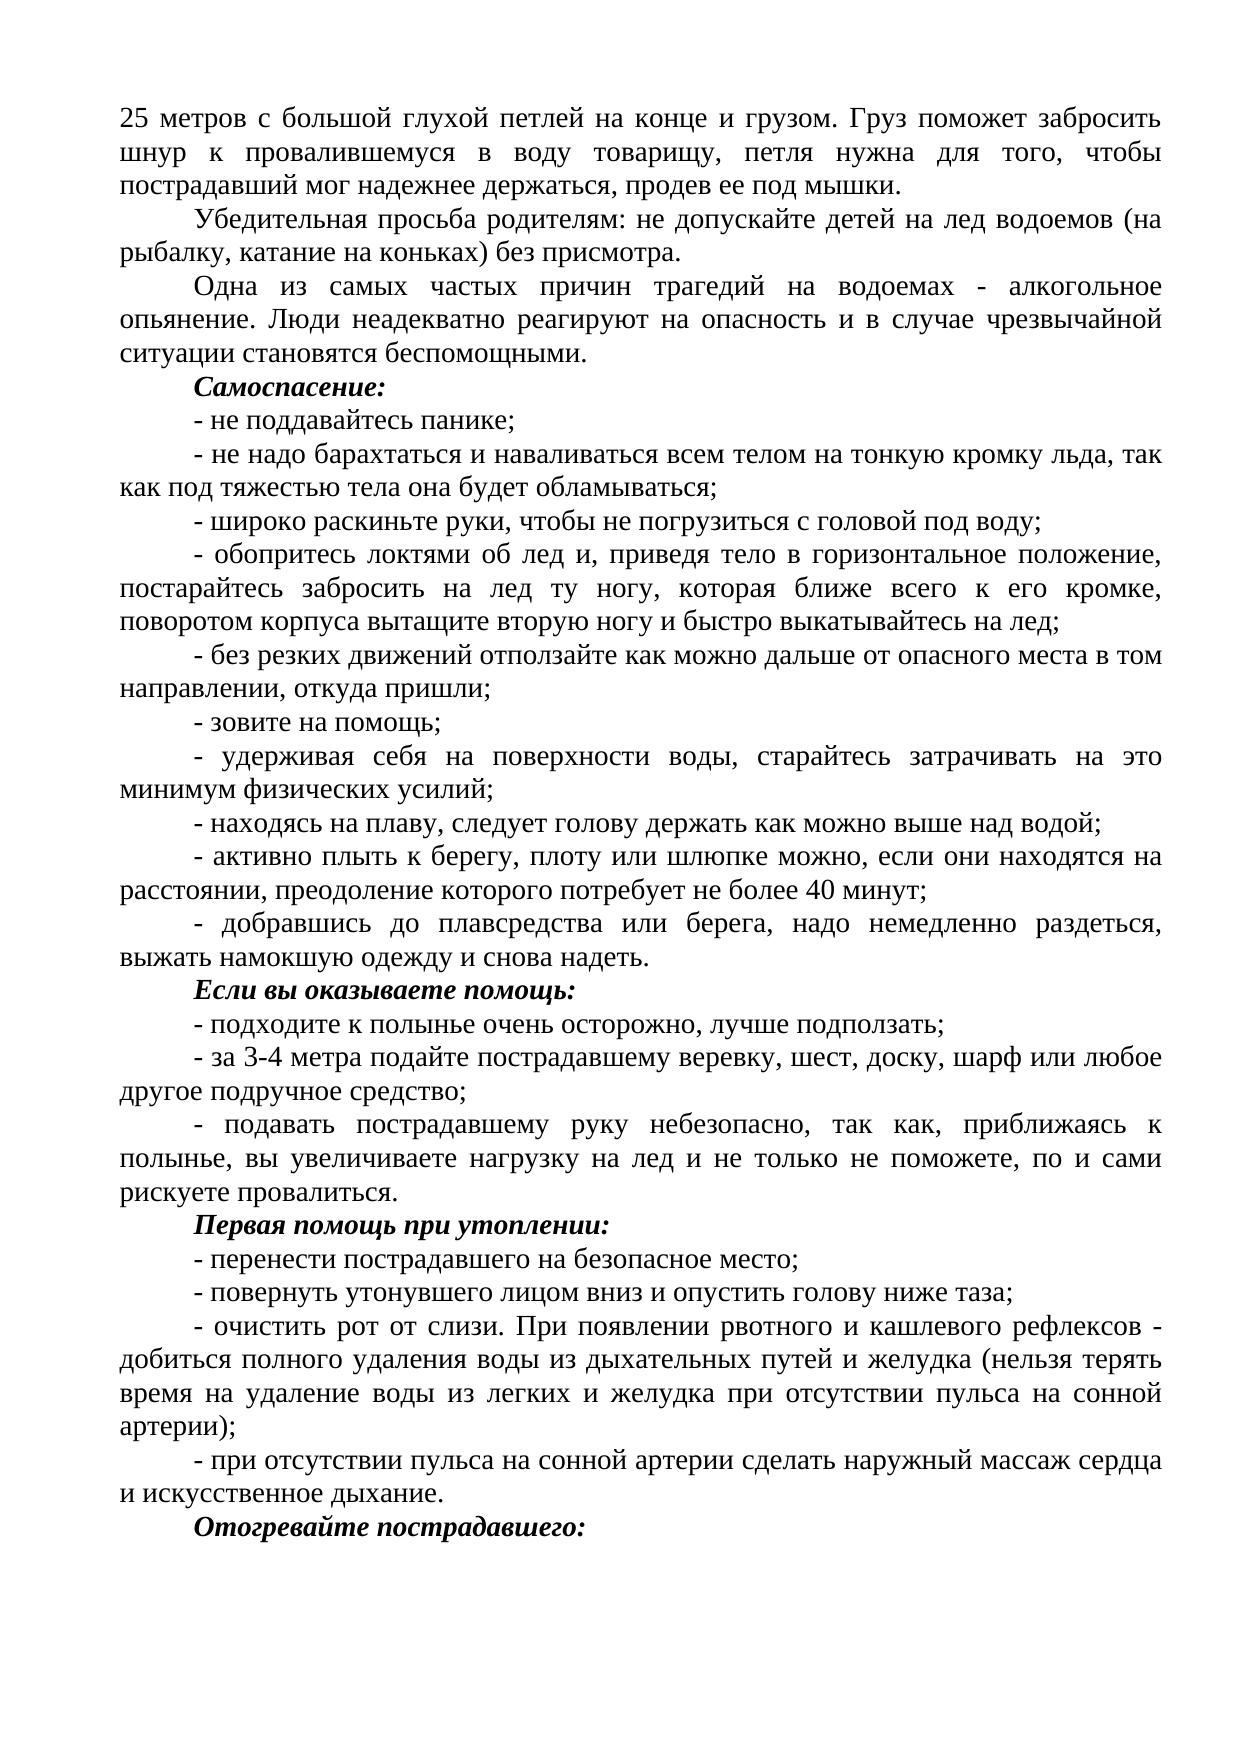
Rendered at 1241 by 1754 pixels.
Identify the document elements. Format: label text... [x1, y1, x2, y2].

text - при отсутствии пульса на сонной артерии сделать наружный массаж сердца и искусственное дыхание. [119, 1442, 1163, 1509]
text - широко раскиньте руки, чтобы не погрузиться с головой под воду; [119, 503, 1163, 536]
text - активно плыть к берегу, плоту или шлюпке можно, если они находятся на расстоянии, преодоление которого потребует не более 40 минут; [119, 838, 1163, 905]
text - обопритесь локтями об лед и, приведя тело в горизонтальное положение, постарайтесь забросить на лед ту ногу, которая ближе всего к его кромке, поворотом корпуса вытащите вторую ногу и быстро выкатывайтесь на лед; [119, 536, 1163, 637]
text - находясь на плаву, следует голову держать как можно выше над водой; [119, 805, 1163, 838]
text - без резких движений отползайте как можно дальше от опасного места в том направлении, откуда пришли; [119, 637, 1163, 704]
text Самоспасение: [119, 369, 1163, 402]
text Первая помощь при утоплении: [119, 1207, 1163, 1241]
text - подавать пострадавшему руку небезопасно, так как, приближаясь к полынье, вы увеличиваете нагрузку на лед и не только не поможете, по и сами рискуете провалиться. [119, 1107, 1163, 1207]
text - очистить рот от слизи. При появлении рвотного и кашлевого рефлексов - добиться полного удаления воды из дыхательных путей и желудка (нельзя терять время на удаление воды из легких и желудка при отсутствии пульса на сонной артерии); [119, 1308, 1163, 1442]
text - зовите на помощь; [119, 704, 1163, 738]
text - добравшись до плавсредства или берега, надо немедленно раздеться, выжать намокшую одежду и снова надеть. [119, 905, 1163, 972]
text Если вы оказываете помощь: [119, 972, 1163, 1006]
text Отогревайте пострадавшего: [119, 1509, 1163, 1543]
text - подходите к полынье очень осторожно, лучше подползать; [119, 1006, 1163, 1039]
text Одна из самых частых причин трагедий на водоемах - алкогольное опьянение. Люди неадекватно реагируют на опасность и в случае чрезвычайной ситуации становятся беспомощными. [119, 268, 1163, 369]
text - повернуть утонувшего лицом вниз и опустить голову ниже таза; [119, 1274, 1163, 1308]
text - перенести пострадавшего на безопасное место; [119, 1241, 1163, 1274]
text - не поддавайтесь панике; [119, 402, 1163, 436]
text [119, 100, 1163, 201]
text - за 3-4 метра подайте пострадавшему веревку, шест, доску, шарф или любое другое подручное средство; [119, 1039, 1163, 1107]
text Убедительная просьба родителям: не допускайте детей на лед водоемов (на рыбалку, катание на коньках) без присмотра. [119, 201, 1163, 268]
text - удерживая себя на поверхности воды, старайтесь затрачивать на это минимум физических усилий; [119, 738, 1163, 805]
text - не надо барахтаться и наваливаться всем телом на тонкую кромку льда, так как под тяжестью тела она будет обламываться; [119, 436, 1163, 503]
